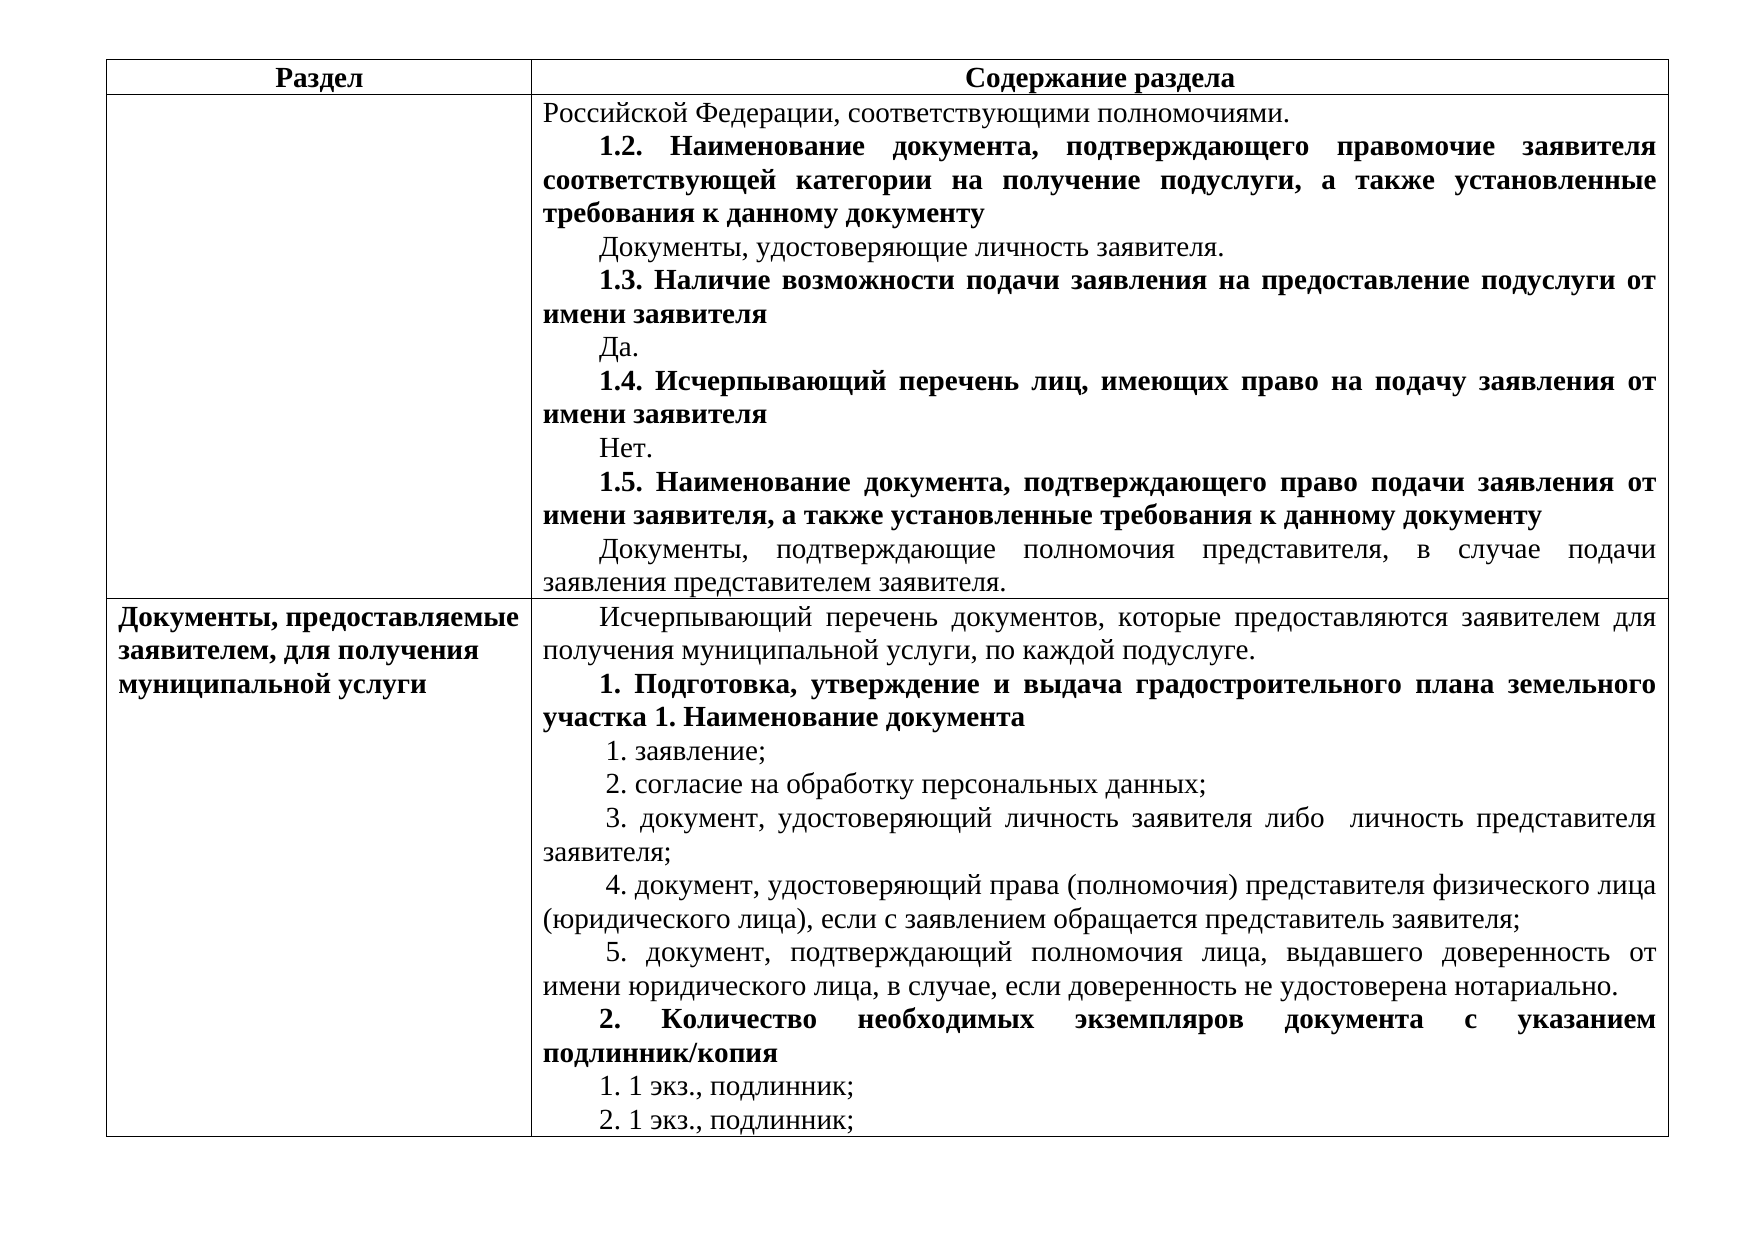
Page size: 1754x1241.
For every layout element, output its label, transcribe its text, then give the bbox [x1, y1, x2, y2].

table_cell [107, 599, 531, 1136]
table_header Содержание раздела [532, 60, 1668, 94]
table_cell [107, 95, 531, 598]
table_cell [532, 95, 1668, 598]
table_header Раздел [107, 60, 531, 94]
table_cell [532, 599, 1668, 1136]
